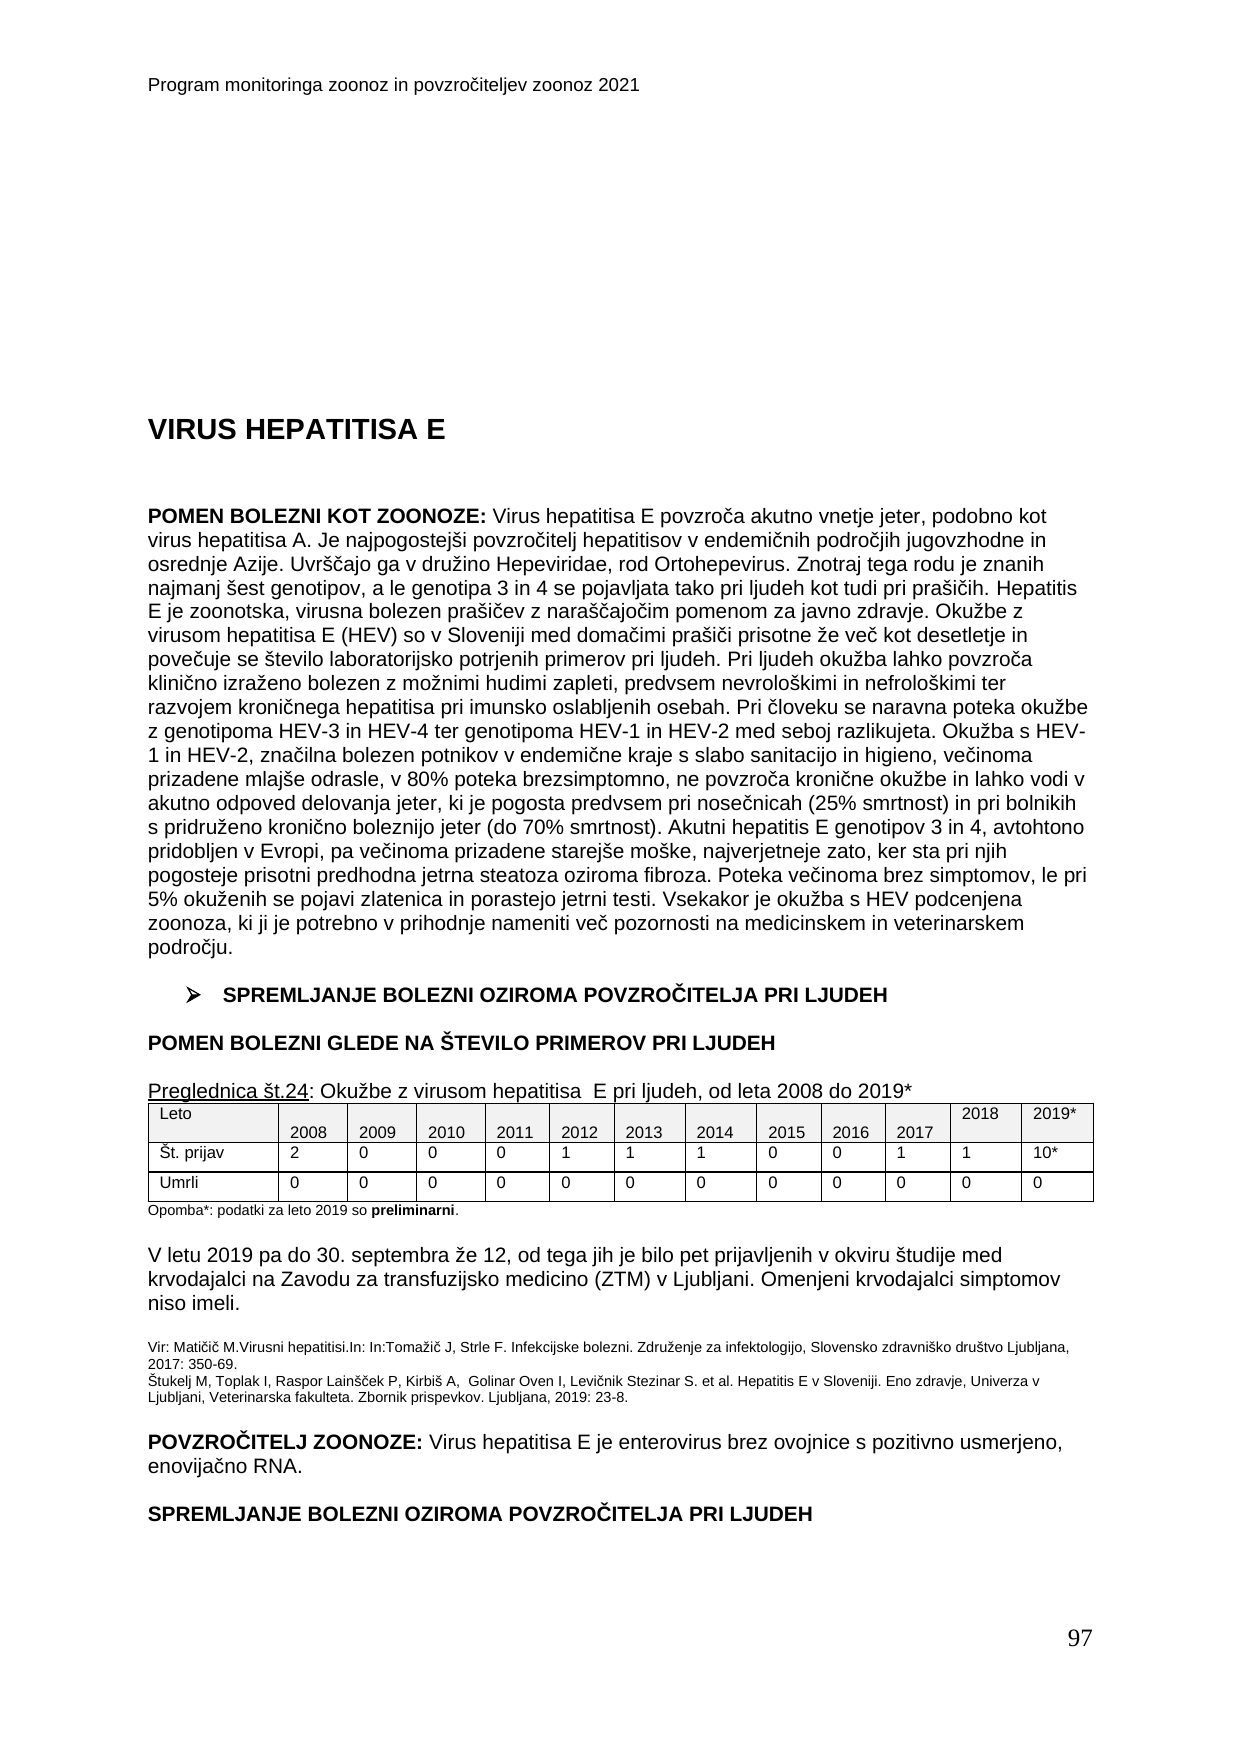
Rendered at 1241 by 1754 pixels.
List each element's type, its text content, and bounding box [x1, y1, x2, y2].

text SPREMLJANJE BOLEZNI OZIROMA POVZROČITELJA PRI LJUDEH [148, 1502, 1093, 1526]
text Štukelj M, Toplak I, Raspor Lainšček P, Kirbiš A, Golinar Oven I, Levičnik Stezinar S. et al. Hepatitis E v Sloveniji. Eno zdravje, Univerza v Ljubljani, Veterinarska fakulteta. Zbornik prispevkov. Ljubljana, 2019: 23-8. [148, 1372, 1093, 1406]
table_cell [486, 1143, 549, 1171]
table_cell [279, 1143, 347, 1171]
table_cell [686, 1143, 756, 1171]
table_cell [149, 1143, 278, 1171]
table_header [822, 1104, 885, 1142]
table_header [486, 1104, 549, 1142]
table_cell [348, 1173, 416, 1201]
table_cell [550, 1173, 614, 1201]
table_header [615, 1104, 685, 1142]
list SPREMLJANJE BOLEZNI OZIROMA POVZROČITELJA PRI LJUDEH [185, 983, 1093, 1007]
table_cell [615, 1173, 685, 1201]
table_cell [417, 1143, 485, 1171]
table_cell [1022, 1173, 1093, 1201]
text Vir: Matičič M.Virusni hepatitisi.In: In:Tomažič J, Strle F. Infekcijske bolezni. Združenje za infektologijo, Slovensko zdravniško društvo Ljubljana, 2017: 350-69. [148, 1339, 1093, 1372]
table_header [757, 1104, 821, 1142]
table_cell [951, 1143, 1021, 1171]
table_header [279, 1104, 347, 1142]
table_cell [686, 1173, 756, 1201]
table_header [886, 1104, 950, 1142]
text POVZROČITELJ ZOONOZE: Virus hepatitisa E je enterovirus brez ovojnice s pozitivno usmerjeno, enovijačno RNA. [148, 1430, 1093, 1478]
text POMEN BOLEZNI KOT ZOONOZE: Virus hepatitisa E povzroča akutno vnetje jeter, podobno kot virus hepatitisa A. Je najpogostejši povzročitelj hepatitisov v endemičnih področjih jugovzhodne in osrednje Azije. Uvrščajo ga v družino Hepeviridae, rod Ortohepevirus. Znotraj tega rodu je znanih najmanj šest genotipov, a le genotipa 3 in 4 se pojavljata tako pri ljudeh kot tudi pri prašičih. Hepatitis E je zoonotska, virusna bolezen prašičev z naraščajočim pomenom za javno zdravje. Okužbe z virusom hepatitisa E (HEV) so v Sloveniji med domačimi prašiči prisotne že več kot desetletje in povečuje se število laboratorijsko potrjenih primerov pri ljudeh. Pri ljudeh okužba lahko povzroča klinično izraženo bolezen z možnimi hudimi zapleti, predvsem nevrološkimi in nefrološkimi ter razvojem kroničnega hepatitisa pri imunsko oslabljenih osebah. Pri človeku se naravna poteka okužbe z genotipoma HEV-3 in HEV-4 ter genotipoma HEV-1 in HEV-2 med seboj razlikujeta. Okužba s HEV-1 in HEV-2, značilna bolezen potnikov v endemične kraje s slabo sanitacijo in higieno, večinoma prizadene mlajše odrasle, v 80% poteka brezsimptomno, ne povzroča kronične okužbe in lahko vodi v akutno odpoved delovanja jeter, ki je pogosta predvsem pri nosečnicah (25% smrtnost) in pri bolnikih s pridruženo kronično boleznijo jeter (do 70% smrtnost). Akutni hepatitis E genotipov 3 in 4, avtohtono pridobljen v Evropi, pa večinoma prizadene starejše moške, najverjetneje zato, ker sta pri njih pogosteje prisotni predhodna jetrna steatoza oziroma fibroza. Poteka večinoma brez simptomov, le pri 5% okuženih se pojavi zlatenica in porastejo jetrni testi. Vsekakor je okužba s HEV podcenjena zoonoza, ki ji je potrebno v prihodnje nameniti več pozornosti na medicinskem in veterinarskem področju. [148, 503, 1093, 959]
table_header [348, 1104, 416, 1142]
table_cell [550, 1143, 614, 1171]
text V letu 2019 pa do 30. septembra že 12, od tega jih je bilo pet prijavljenih v okviru študije med krvodajalci na Zavodu za transfuzijsko medicino (ZTM) v Ljubljani. Omenjeni krvodajalci simptomov niso imeli. [148, 1243, 1093, 1315]
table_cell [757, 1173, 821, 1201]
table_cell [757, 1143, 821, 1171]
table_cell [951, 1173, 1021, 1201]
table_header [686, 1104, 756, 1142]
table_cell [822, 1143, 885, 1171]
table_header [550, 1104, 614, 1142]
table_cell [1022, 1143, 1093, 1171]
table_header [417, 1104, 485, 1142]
subtitle VIRUS HEPATITISA E [148, 412, 1093, 446]
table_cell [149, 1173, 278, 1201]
text POMEN BOLEZNI GLEDE NA ŠTEVILO PRIMEROV PRI LJUDEH [148, 1031, 1093, 1054]
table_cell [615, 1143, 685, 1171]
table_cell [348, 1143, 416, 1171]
text Opomba*: podatki za leto 2019 so preliminarni. [148, 1202, 1093, 1219]
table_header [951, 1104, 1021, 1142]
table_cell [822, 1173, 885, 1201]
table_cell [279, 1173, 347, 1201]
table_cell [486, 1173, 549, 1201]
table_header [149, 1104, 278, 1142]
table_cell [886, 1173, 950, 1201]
text Preglednica št.24: Okužbe z virusom hepatitisa E pri ljudeh, od leta 2008 do 2019* [148, 1078, 1093, 1102]
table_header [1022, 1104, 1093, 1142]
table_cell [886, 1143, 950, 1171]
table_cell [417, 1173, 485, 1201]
